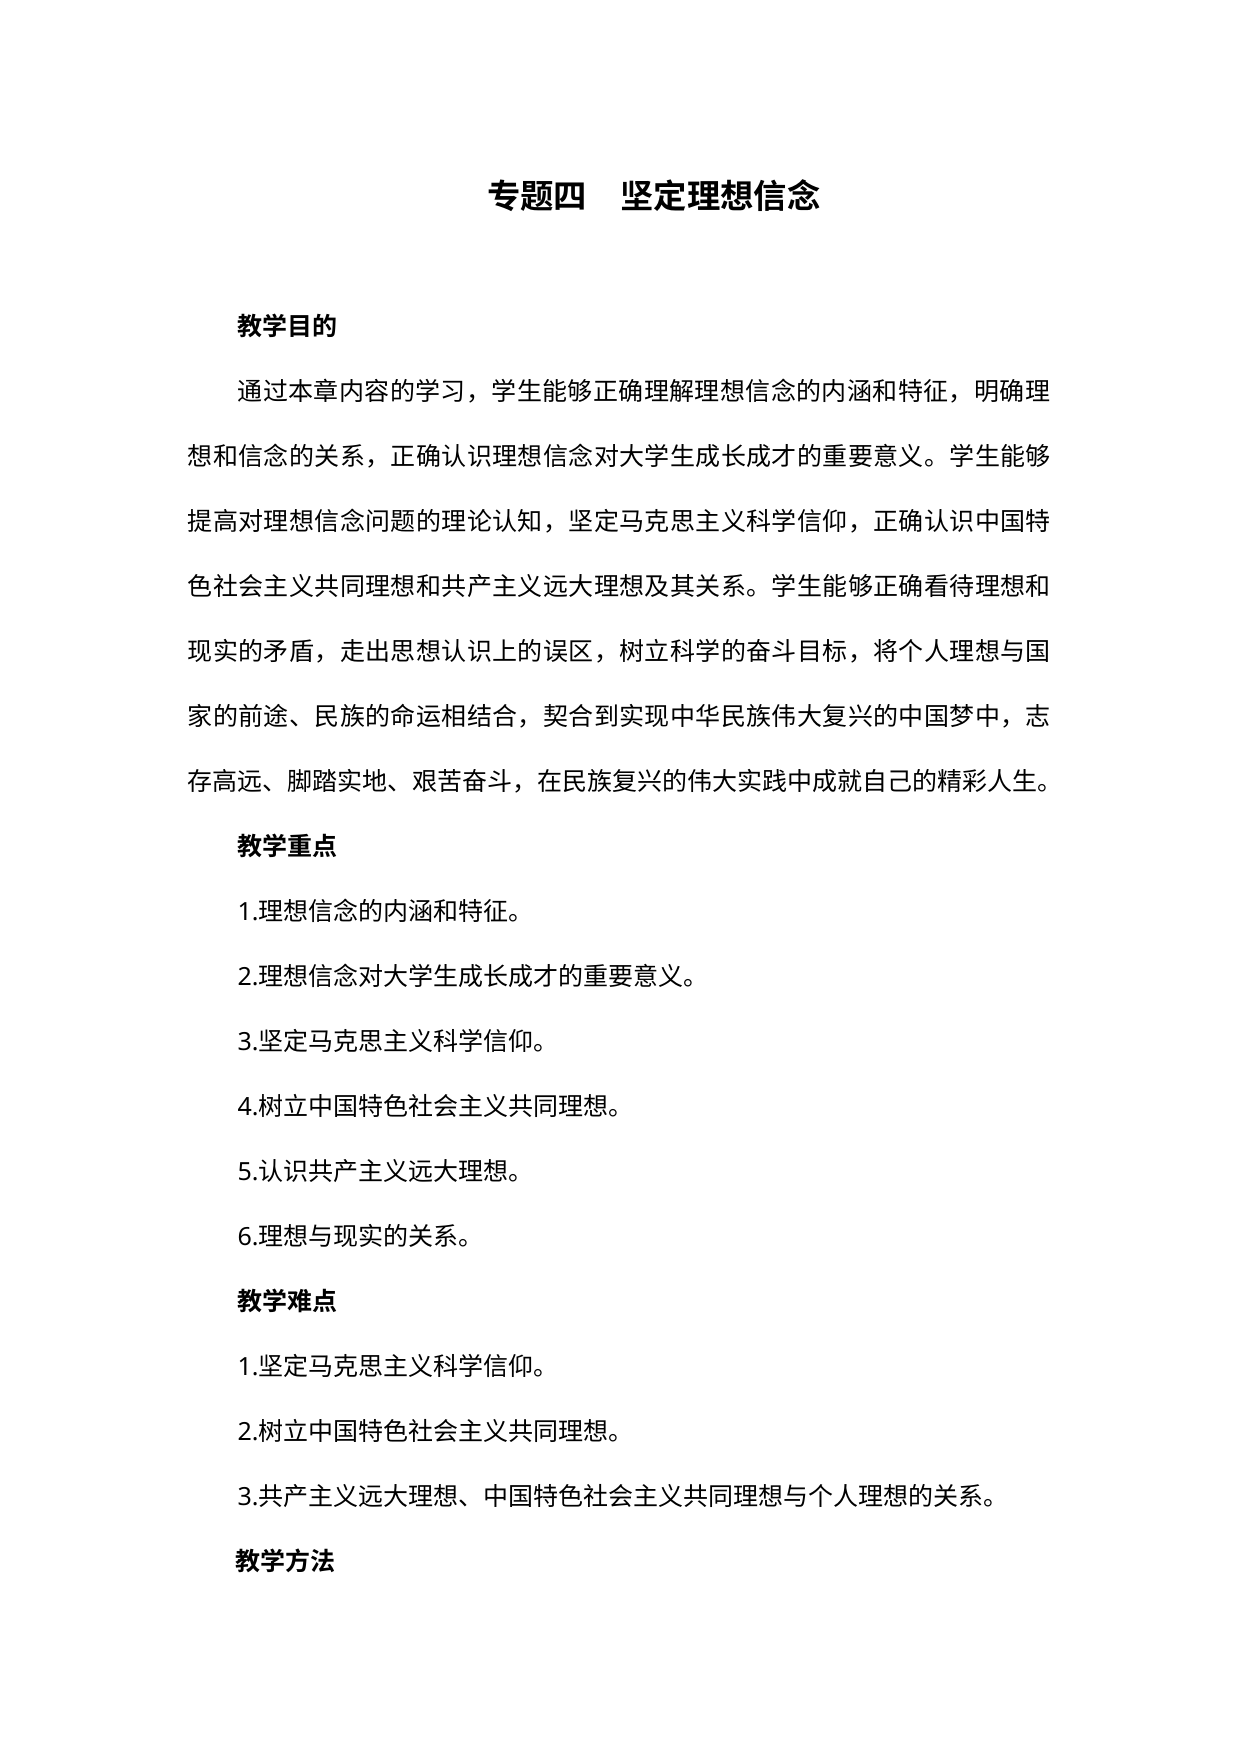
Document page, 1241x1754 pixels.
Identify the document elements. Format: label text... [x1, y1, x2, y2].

text 5.认识共产主义远大理想。 [187, 1137, 1053, 1202]
text 3.坚定马克思主义科学信仰。 [187, 1007, 1053, 1072]
text 教学难点 [187, 1267, 1053, 1332]
text 3.共产主义远大理想、中国特色社会主义共同理想与个人理想的关系。 [187, 1462, 1053, 1527]
text 专题四 坚定理想信念 [187, 162, 1053, 227]
text 2.树立中国特色社会主义共同理想。 [187, 1397, 1053, 1462]
text 6.理想与现实的关系。 [187, 1202, 1053, 1267]
text 1.理想信念的内涵和特征。 [187, 877, 1053, 942]
text 通过本章内容的学习，学生能够正确理解理想信念的内涵和特征，明确理想和信念的关系，正确认识理想信念对大学生成长成才的重要意义。学生能够提高对理想信念问题的理论认知，坚定马克思主义科学信仰，正确认识中国特色社会主义共同理想和共产主义远大理想及其关系。学生能够正确看待理想和现实的矛盾，走出思想认识上的误区，树立科学的奋斗目标，将个人理想与国家的前途、民族的命运相结合，契合到实现中华民族伟大复兴的中国梦中，志存高远、脚踏实地、艰苦奋斗，在民族复兴的伟大实践中成就自己的精彩人生。 [187, 357, 1053, 812]
text 1.坚定马克思主义科学信仰。 [187, 1332, 1053, 1397]
text 教学方法 [187, 1527, 1053, 1592]
text 4.树立中国特色社会主义共同理想。 [187, 1072, 1053, 1137]
text 教学重点 [187, 812, 1053, 877]
text 2.理想信念对大学生成长成才的重要意义。 [187, 942, 1053, 1007]
text 教学目的 [187, 292, 1053, 357]
